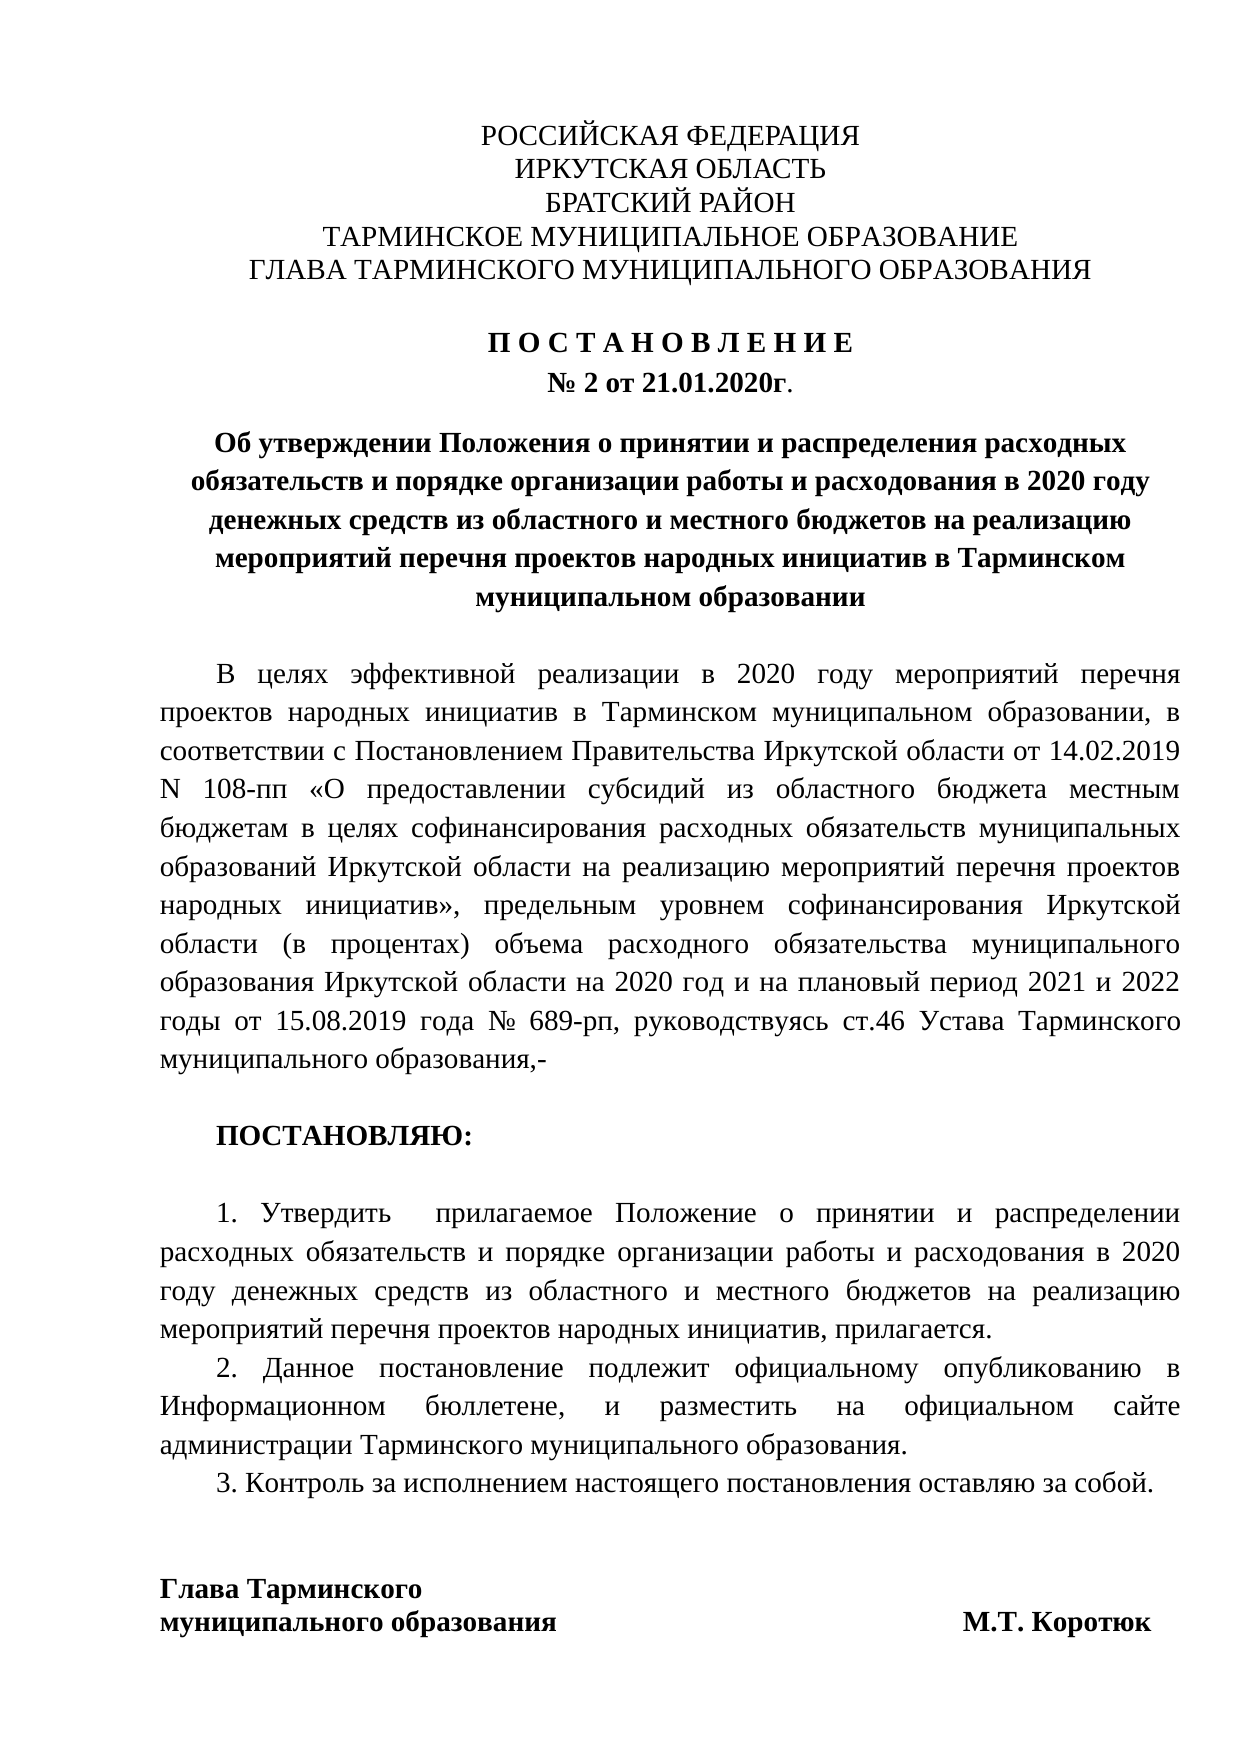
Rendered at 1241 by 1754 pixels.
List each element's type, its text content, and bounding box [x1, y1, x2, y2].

text ГЛАВА ТАРМИНСКОГО МУНИЦИПАЛЬНОГО ОБРАЗОВАНИЯ [159, 252, 1181, 286]
text муниципального образования М.Т. Коротюк [159, 1604, 1181, 1638]
subtitle РОССИЙСКАЯ ФЕДЕРАЦИЯ [159, 118, 1181, 152]
text ПОСТАНОВЛЯЮ: [159, 1118, 1181, 1152]
text мероприятий перечня проектов народных инициатив в Тарминском муниципальном образовании [159, 540, 1181, 612]
text 2. Данное постановление подлежит официальному опубликованию в Информационном бюллетене, и разместить на официальном сайте администрации Тарминского муниципального образования. [159, 1350, 1181, 1460]
subtitle БРАТСКИЙ РАЙОН [159, 185, 1181, 219]
text В целях эффективной реализации в 2020 году мероприятий перечня проектов народных инициатив в Тарминском муниципальном образовании, в соответствии с Постановлением Правительства Иркутской области от 14.02.2019 N 108-пп «О предоставлении субсидий из областного бюджета местным бюджетам в целях софинансирования расходных обязательств муниципальных образований Иркутской области на реализацию мероприятий перечня проектов народных инициатив», предельным уровнем софинансирования Иркутской области (в процентах) объема расходного обязательства муниципального образования Иркутской области на 2020 год и на плановый период 2021 и 2022 годы от 15.08.2019 года № 689-рп, руководствуясь ст.46 Устава Тарминского муниципального образования,- [159, 656, 1181, 1075]
subtitle П О С Т А Н О В Л Е Н И Е [159, 326, 1181, 359]
text ТАРМИНСКОЕ МУНИЦИПАЛЬНОЕ ОБРАЗОВАНИЕ [159, 219, 1181, 252]
text Глава Тарминского [159, 1571, 1181, 1604]
subtitle ИРКУТСКАЯ ОБЛАСТЬ [159, 152, 1181, 185]
text 3. Контроль за исполнением настоящего постановления оставляю за собой. [159, 1465, 1181, 1499]
text 1. Утвердить прилагаемое Положение о принятии и распределении расходных обязательств и порядке организации работы и расходования в 2020 году денежных средств из областного и местного бюджетов на реализацию мероприятий перечня проектов народных инициатив, прилагается. [159, 1196, 1181, 1345]
text Об утверждении Положения о принятии и распределения расходных обязательств и порядке организации работы и расходования в 2020 году денежных средств из областного и местного бюджетов на реализацию [159, 425, 1181, 535]
text № 2 от 21.01.2020г. [159, 365, 1181, 399]
